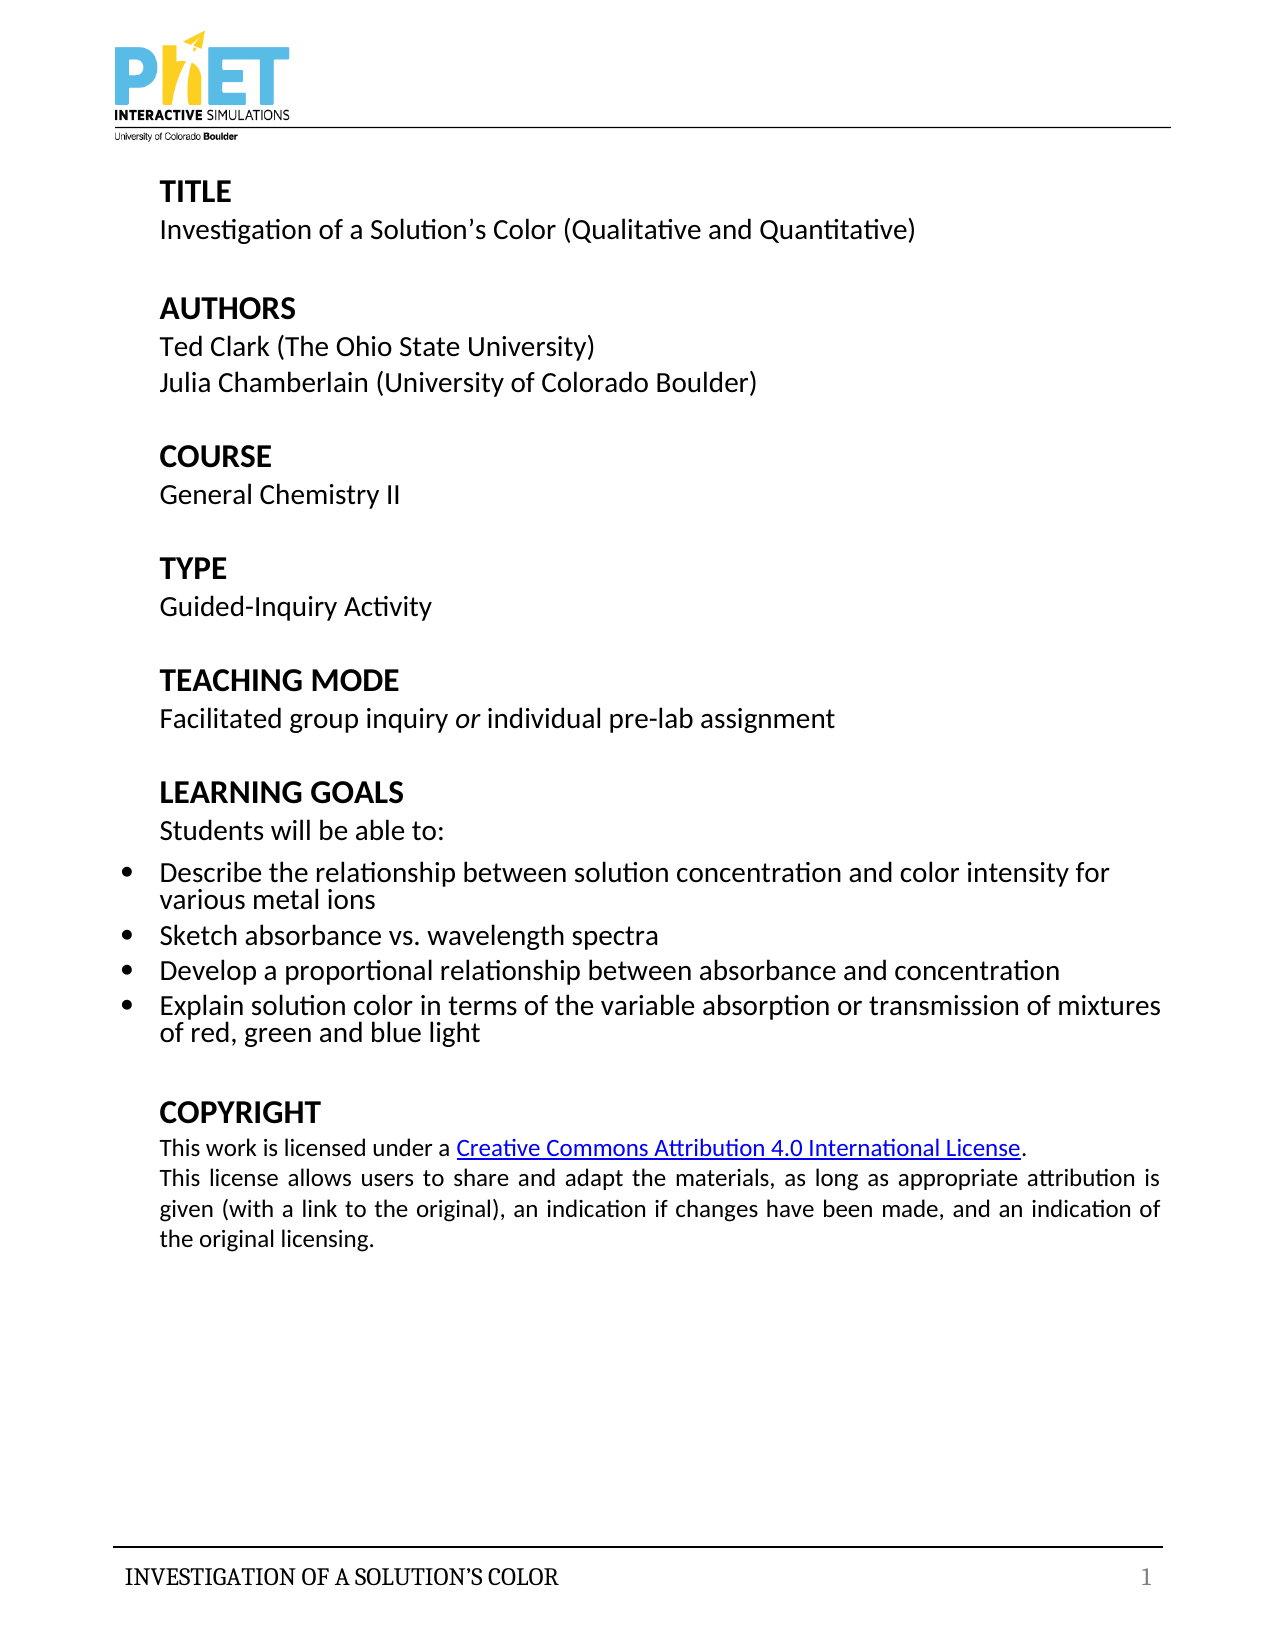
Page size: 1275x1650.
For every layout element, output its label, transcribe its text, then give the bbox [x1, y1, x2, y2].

text Guided-Inquiry Activity [159, 588, 1162, 623]
text Facilitated group inquiry or individual pre-lab assignment [159, 700, 1162, 735]
text TEACHING MODE [159, 659, 1162, 700]
text LEARNING GOALS [159, 771, 1162, 812]
list Students will be able to: [159, 812, 1162, 847]
text AUTHORS [159, 287, 1162, 328]
list This license allows users to share and adapt the materials, as long as appropriate attribution is given (with a link to the original), an indication if changes have been made, and an indication of the original licensing. [159, 1162, 1162, 1254]
text TYPE [159, 547, 1162, 588]
text Ted Clark (The Ohio State University) [159, 328, 1162, 364]
list Develop a proportional relationship between absorbance and concentration [122, 958, 1162, 986]
text TITLE [159, 170, 1162, 211]
list Explain solution color in terms of the variable absorption or transmission of mixtures of red, green and blue light [122, 992, 1162, 1049]
list COPYRIGHT [159, 1091, 1162, 1132]
text General Chemistry II [159, 476, 1162, 511]
list This work is licensed under a Creative Commons Attribution 4.0 International License. [159, 1132, 1162, 1162]
text Julia Chamberlain (University of Colorado Boulder) [159, 364, 1162, 399]
list Sketch absorbance vs. wavelength spectra [122, 923, 1162, 951]
picture [112, 30, 1173, 143]
list Describe the relationship between solution concentration and color intensity for various metal ions [122, 860, 1162, 917]
text Investigation of a Solution’s Color (Qualitative and Quantitative) [159, 211, 1162, 247]
text COURSE [159, 435, 1162, 476]
